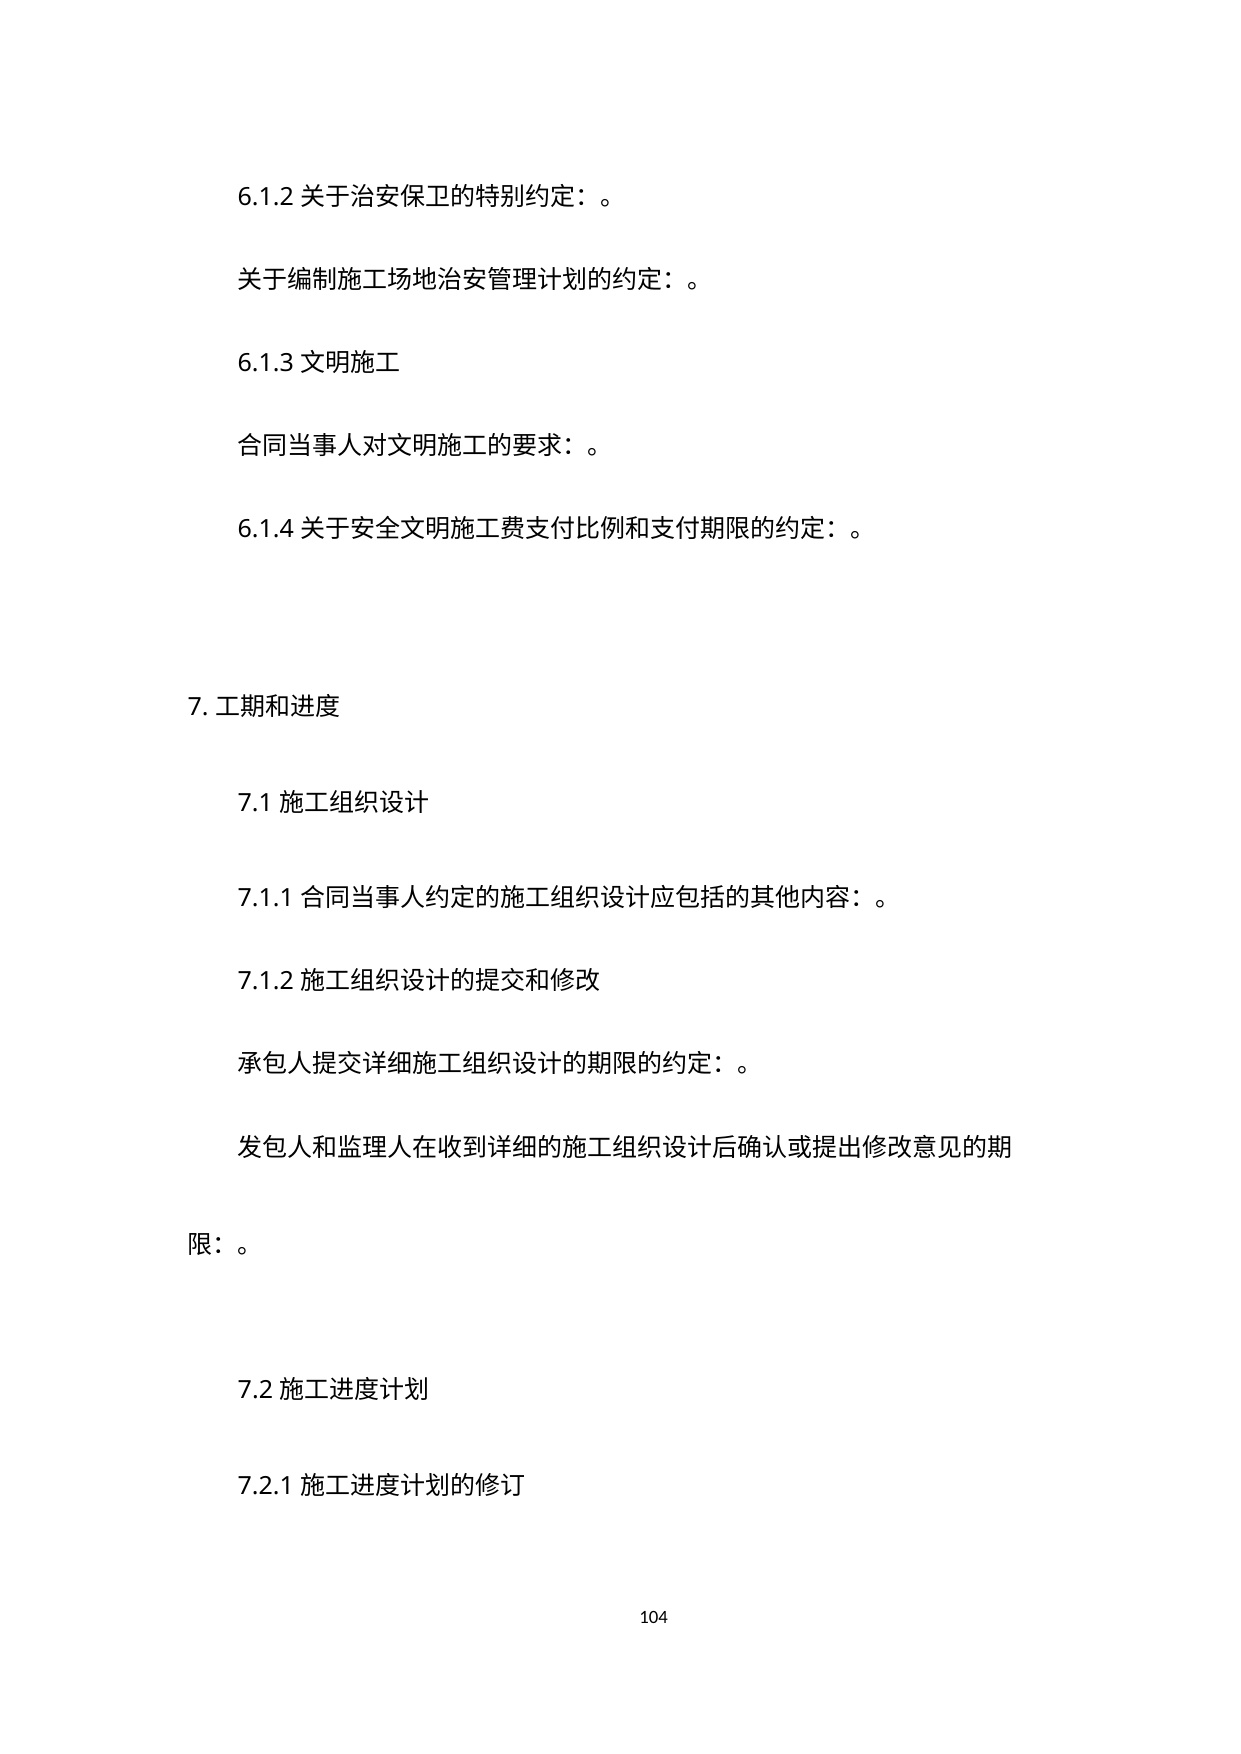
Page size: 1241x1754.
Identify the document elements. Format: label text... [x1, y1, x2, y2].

text 7.1.1 合同当事人约定的施工组织设计应包括的其他内容：。 [187, 863, 1053, 928]
text 6.1.4 关于安全文明施工费支付比例和支付期限的约定：。 [187, 494, 1053, 559]
text 7.2 施工进度计划 [187, 1355, 1053, 1420]
text 承包人提交详细施工组织设计的期限的约定：。 [187, 1029, 1053, 1094]
text 合同当事人对文明施工的要求：。 [187, 411, 1053, 476]
text 6.1.3 文明施工 [187, 328, 1053, 393]
text 7.1 施工组织设计 [187, 768, 1053, 833]
text 发包人和监理人在收到详细的施工组织设计后确认或提出修改意见的期限：。 [187, 1113, 1053, 1275]
text 7.1.2 施工组织设计的提交和修改 [187, 946, 1053, 1011]
text 关于编制施工场地治安管理计划的约定：。 [187, 245, 1053, 310]
text 7.2.1 施工进度计划的修订 [187, 1451, 1053, 1516]
text 7. 工期和进度 [187, 672, 1053, 737]
text 6.1.2 关于治安保卫的特别约定：。 [187, 162, 1053, 227]
